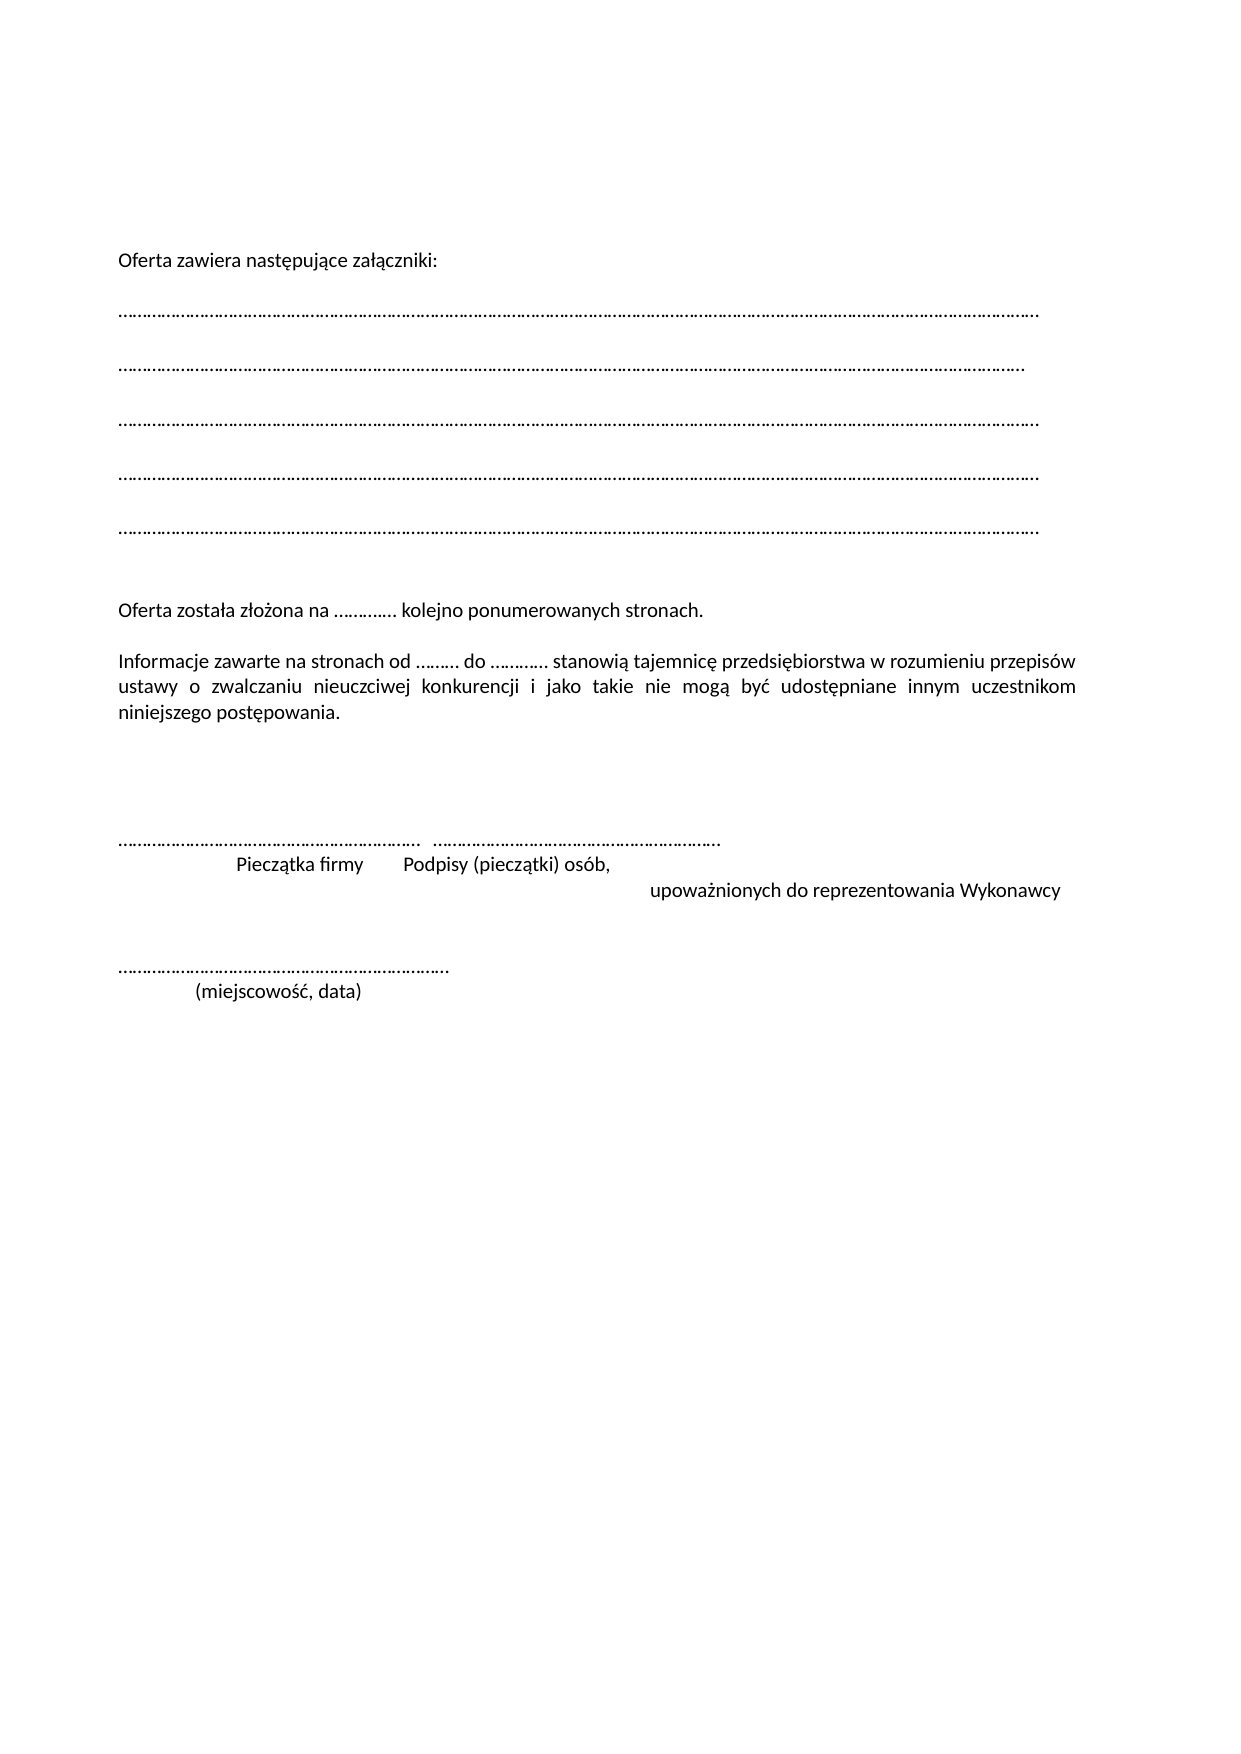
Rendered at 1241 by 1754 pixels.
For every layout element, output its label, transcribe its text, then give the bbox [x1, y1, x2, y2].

text ………………………………………………………………………………………………………………………………………………………………………… [118, 406, 1078, 431]
text ………………………………………………………………………………………………………………………………………………………………………… [118, 514, 1078, 539]
text ………………………………………………………………………………………………………………………………………………………………………… [118, 297, 1078, 323]
text upoważnionych do reprezentowania Wykonawcy [650, 877, 1078, 902]
text Pieczątka firmy Podpisy (pieczątki) osób, [236, 852, 1078, 877]
text Informacje zawarte na stronach od ……… do ………… stanowią tajemnicę przedsiębiorstwa w rozumieniu przepisów ustawy o zwalczaniu nieuczciwej konkurencji i jako takie nie mogą być udostępniane innym uczestnikom niniejszego postępowania. [118, 648, 1078, 724]
text Oferta została złożona na ……….… kolejno ponumerowanych stronach. [118, 597, 1078, 623]
text …………………………………………………………… [118, 953, 1078, 979]
text (miejscowość, data) [118, 979, 1078, 1004]
text ……………………………………………………… …………………………………………………… [118, 826, 1078, 852]
text Oferta zawiera następujące załączniki: [118, 247, 1078, 272]
text ………………………………………………………………………………………………………………………………………………………………………… [118, 460, 1078, 485]
text ……………………………………………………………………………………………………………………………………………………………………… [118, 352, 1078, 377]
